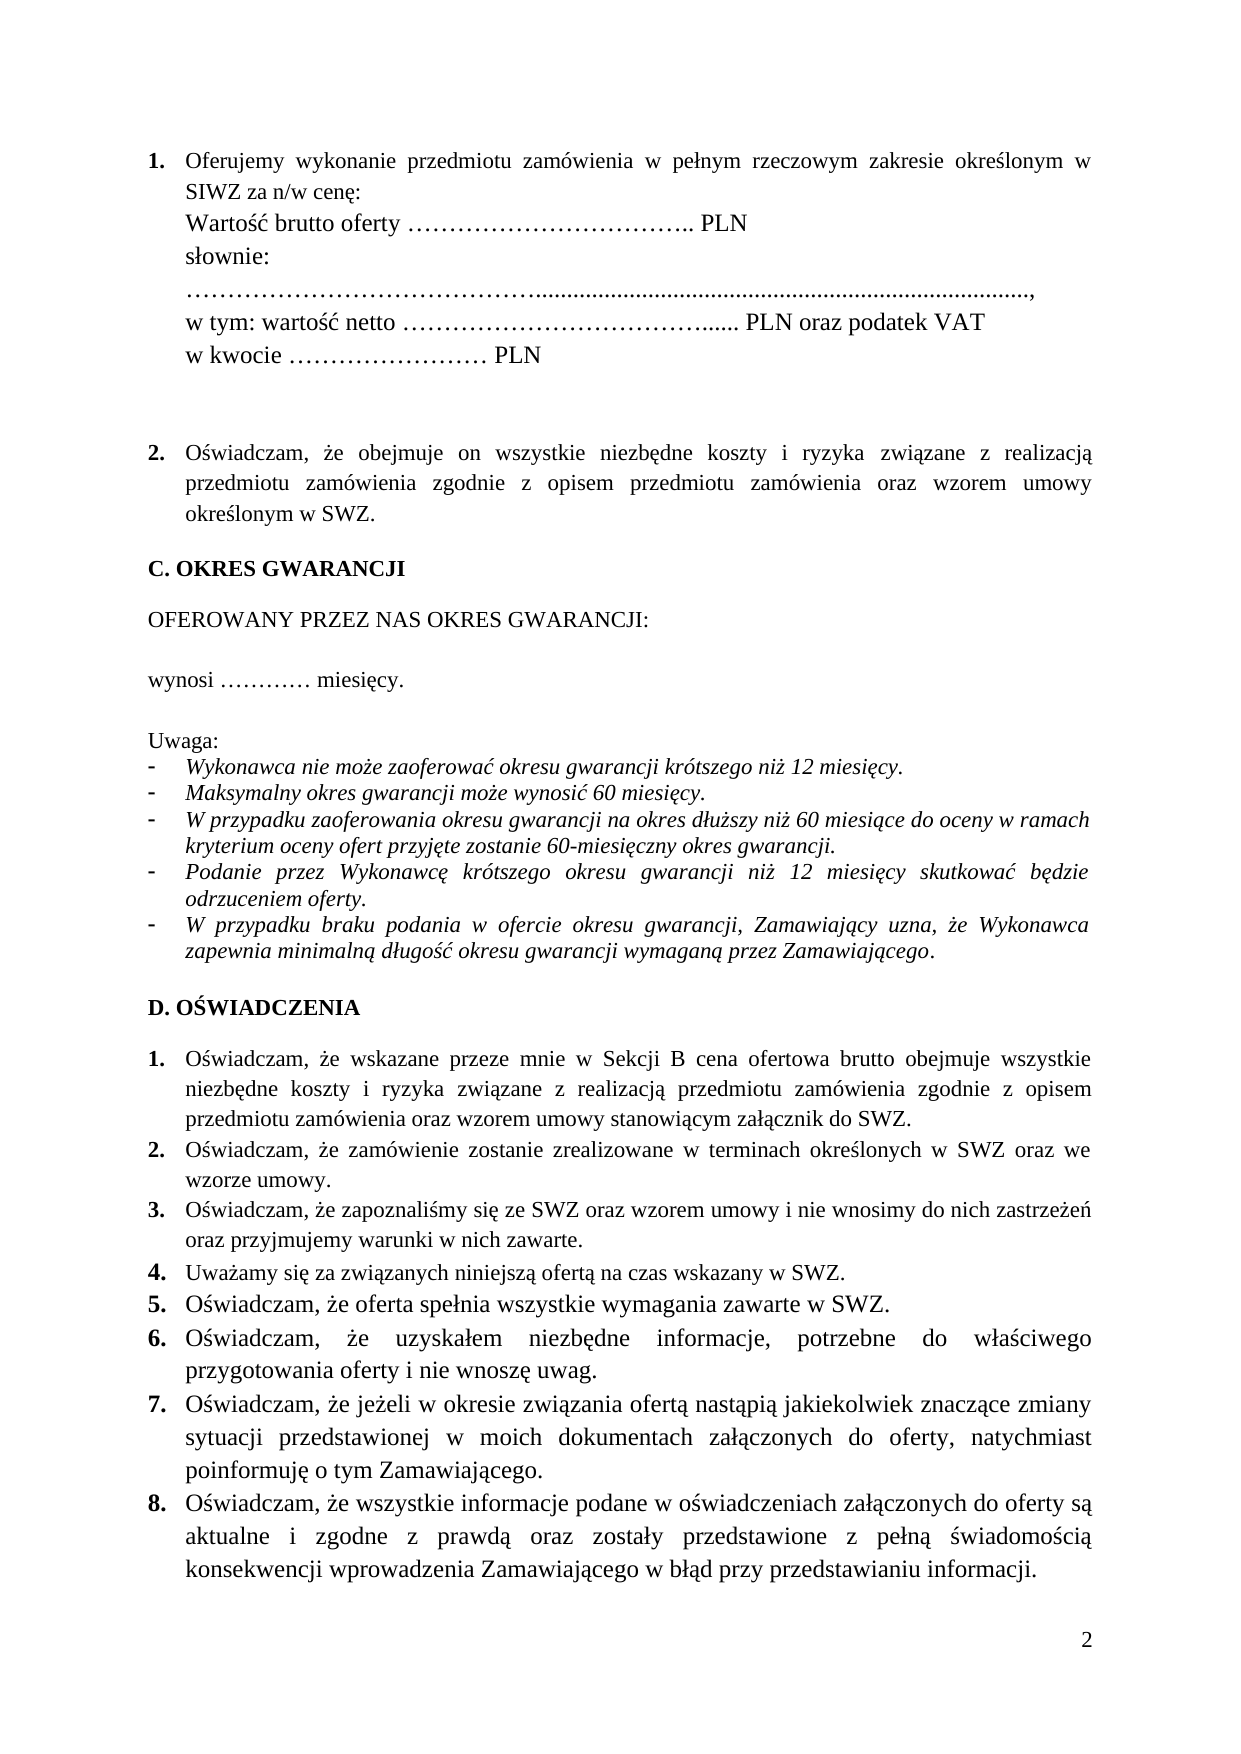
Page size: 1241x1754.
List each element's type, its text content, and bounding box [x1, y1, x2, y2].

list Oświadczam, że uzyskałem niezbędne informacje, potrzebne do właściwego przygotowania oferty i nie wnoszę uwag. [148, 1323, 1093, 1384]
list Uważamy się za związanych niniejszą ofertą na czas wskazany w SWZ. [148, 1257, 1093, 1285]
text Uwaga: [148, 727, 1093, 753]
text D. OŚWIADCZENIA [148, 994, 1093, 1020]
list Oświadczam, że oferta spełnia wszystkie wymagania zawarte w SWZ. [148, 1289, 1093, 1318]
list W przypadku braku podania w ofercie okresu gwarancji, Zamawiający uzna, że Wykonawca zapewnia minimalną długość okresu gwarancji wymaganą przez Zamawiającego. [148, 911, 1093, 964]
list w kwocie …………………… PLN [185, 340, 1093, 369]
list w tym: wartość netto ………………………………...... PLN oraz podatek VAT [185, 307, 1093, 336]
list Wartość brutto oferty …………………………….. PLN [185, 208, 1093, 237]
text C. OKRES GWARANCJI [148, 555, 1093, 581]
text wynosi ………… miesięcy. [148, 666, 1093, 693]
list Podanie przez Wykonawcę krótszego okresu gwarancji niż 12 miesięcy skutkować będzie odrzuceniem oferty. [148, 858, 1093, 911]
text OFEROWANY PRZEZ NAS OKRES GWARANCJI: [148, 606, 1093, 632]
list Wykonawca nie może zaoferować okresu gwarancji krótszego niż 12 miesięcy. [148, 753, 1093, 779]
list Maksymalny okres gwarancji może wynosić 60 miesięcy. [148, 779, 1093, 806]
list słownie: ……………………………………..............................................................................., [185, 241, 1093, 303]
list Oferujemy wykonanie przedmiotu zamówienia w pełnym rzeczowym zakresie określonym w SIWZ za n/w cenę: [148, 148, 1093, 204]
list Oświadczam, że wskazane przeze mnie w Sekcji B cena ofertowa brutto obejmuje wszystkie niezbędne koszty i ryzyka związane z realizacją przedmiotu zamówienia zgodnie z opisem przedmiotu zamówienia oraz wzorem umowy stanowiącym załącznik do SWZ. [148, 1045, 1093, 1132]
list Oświadczam, że zapoznaliśmy się ze SWZ oraz wzorem umowy i nie wnosimy do nich zastrzeżeń oraz przyjmujemy warunki w nich zawarte. [148, 1196, 1093, 1253]
list W przypadku zaoferowania okresu gwarancji na okres dłuższy niż 60 miesiące do oceny w ramach kryterium oceny ofert przyjęte zostanie 60-miesięczny okres gwarancji. [148, 806, 1093, 858]
list Oświadczam, że zamówienie zostanie zrealizowane w terminach określonych w SWZ oraz we wzorze umowy. [148, 1136, 1093, 1192]
list Oświadczam, że jeżeli w okresie związania ofertą nastąpią jakiekolwiek znaczące zmiany sytuacji przedstawionej w moich dokumentach załączonych do oferty, natychmiast poinformuję o tym Zamawiającego. [148, 1389, 1093, 1483]
list Oświadczam, że wszystkie informacje podane w oświadczeniach załączonych do oferty są aktualne i zgodne z prawdą oraz zostały przedstawione z pełną świadomością konsekwencji wprowadzenia Zamawiającego w błąd przy przedstawianiu informacji. [148, 1488, 1093, 1582]
list Oświadczam, że obejmuje on wszystkie niezbędne koszty i ryzyka związane z realizacją przedmiotu zamówienia zgodnie z opisem przedmiotu zamówienia oraz wzorem umowy określonym w SWZ. [148, 439, 1093, 526]
